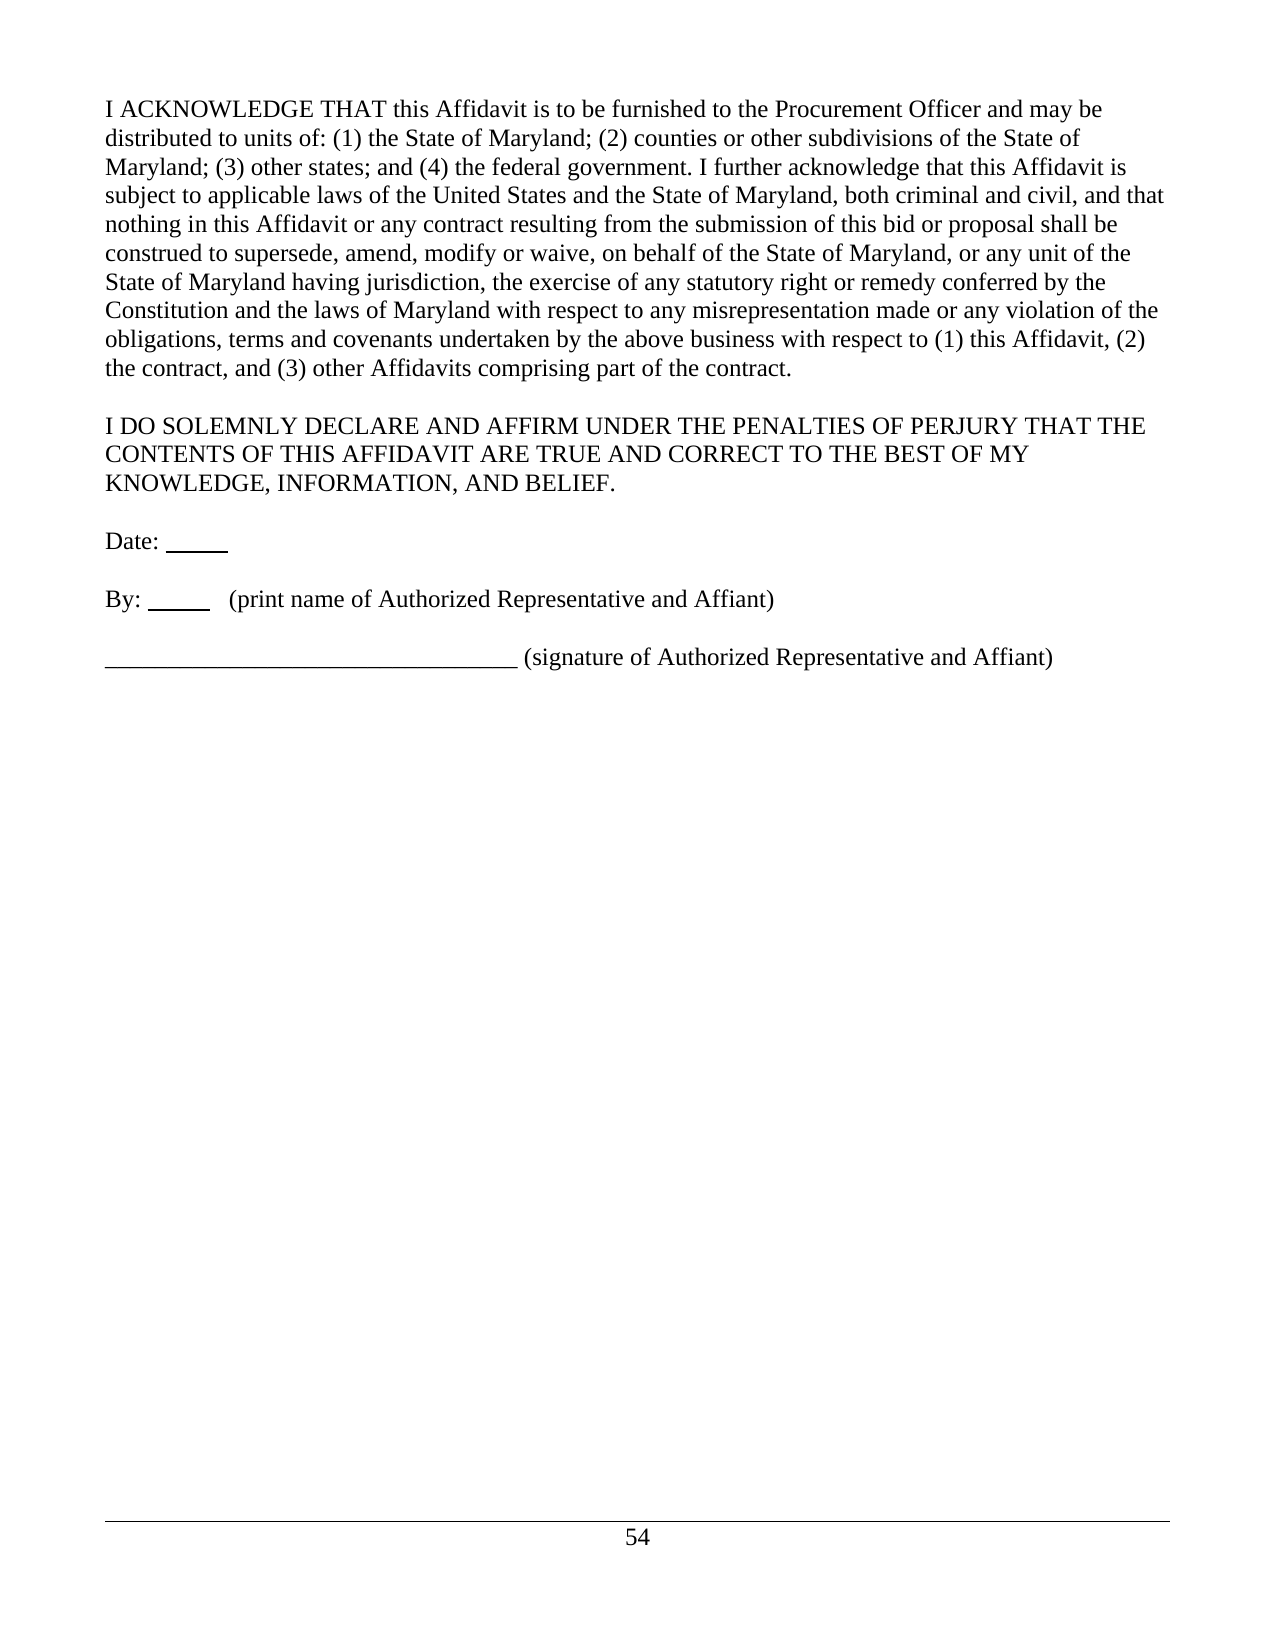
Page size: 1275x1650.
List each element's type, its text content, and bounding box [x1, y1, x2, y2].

text _________________________________ (signature of Authorized Representative and Affiant) [105, 642, 1170, 671]
text I DO SOLEMNLY DECLARE AND AFFIRM UNDER THE PENALTIES OF PERJURY THAT THE CONTENTS OF THIS AFFIDAVIT ARE TRUE AND CORRECT TO THE BEST OF MY KNOWLEDGE, INFORMATION, AND BELIEF. [105, 411, 1170, 497]
text Date: [105, 526, 1170, 555]
text I ACKNOWLEDGE THAT this Affidavit is to be furnished to the Procurement Officer and may be distributed to units of: (1) the State of Maryland; (2) counties or other subdivisions of the State of Maryland; (3) other states; and (4) the federal government. I further acknowledge that this Affidavit is subject to applicable laws of the United States and the State of Maryland, both criminal and civil, and that nothing in this Affidavit or any contract resulting from the submission of this bid or proposal shall be construed to supersede, amend, modify or waive, on behalf of the State of Maryland, or any unit of the State of Maryland having jurisdiction, the exercise of any statutory right or remedy conferred by the Constitution and the laws of Maryland with respect to any misrepresentation made or any violation of the obligations, terms and covenants undertaken by the above business with respect to (1) this Affidavit, (2) the contract, and (3) other Affidavits comprising part of the contract. [105, 94, 1170, 382]
text By: (print name of Authorized Representative and Affiant) [105, 584, 1170, 613]
